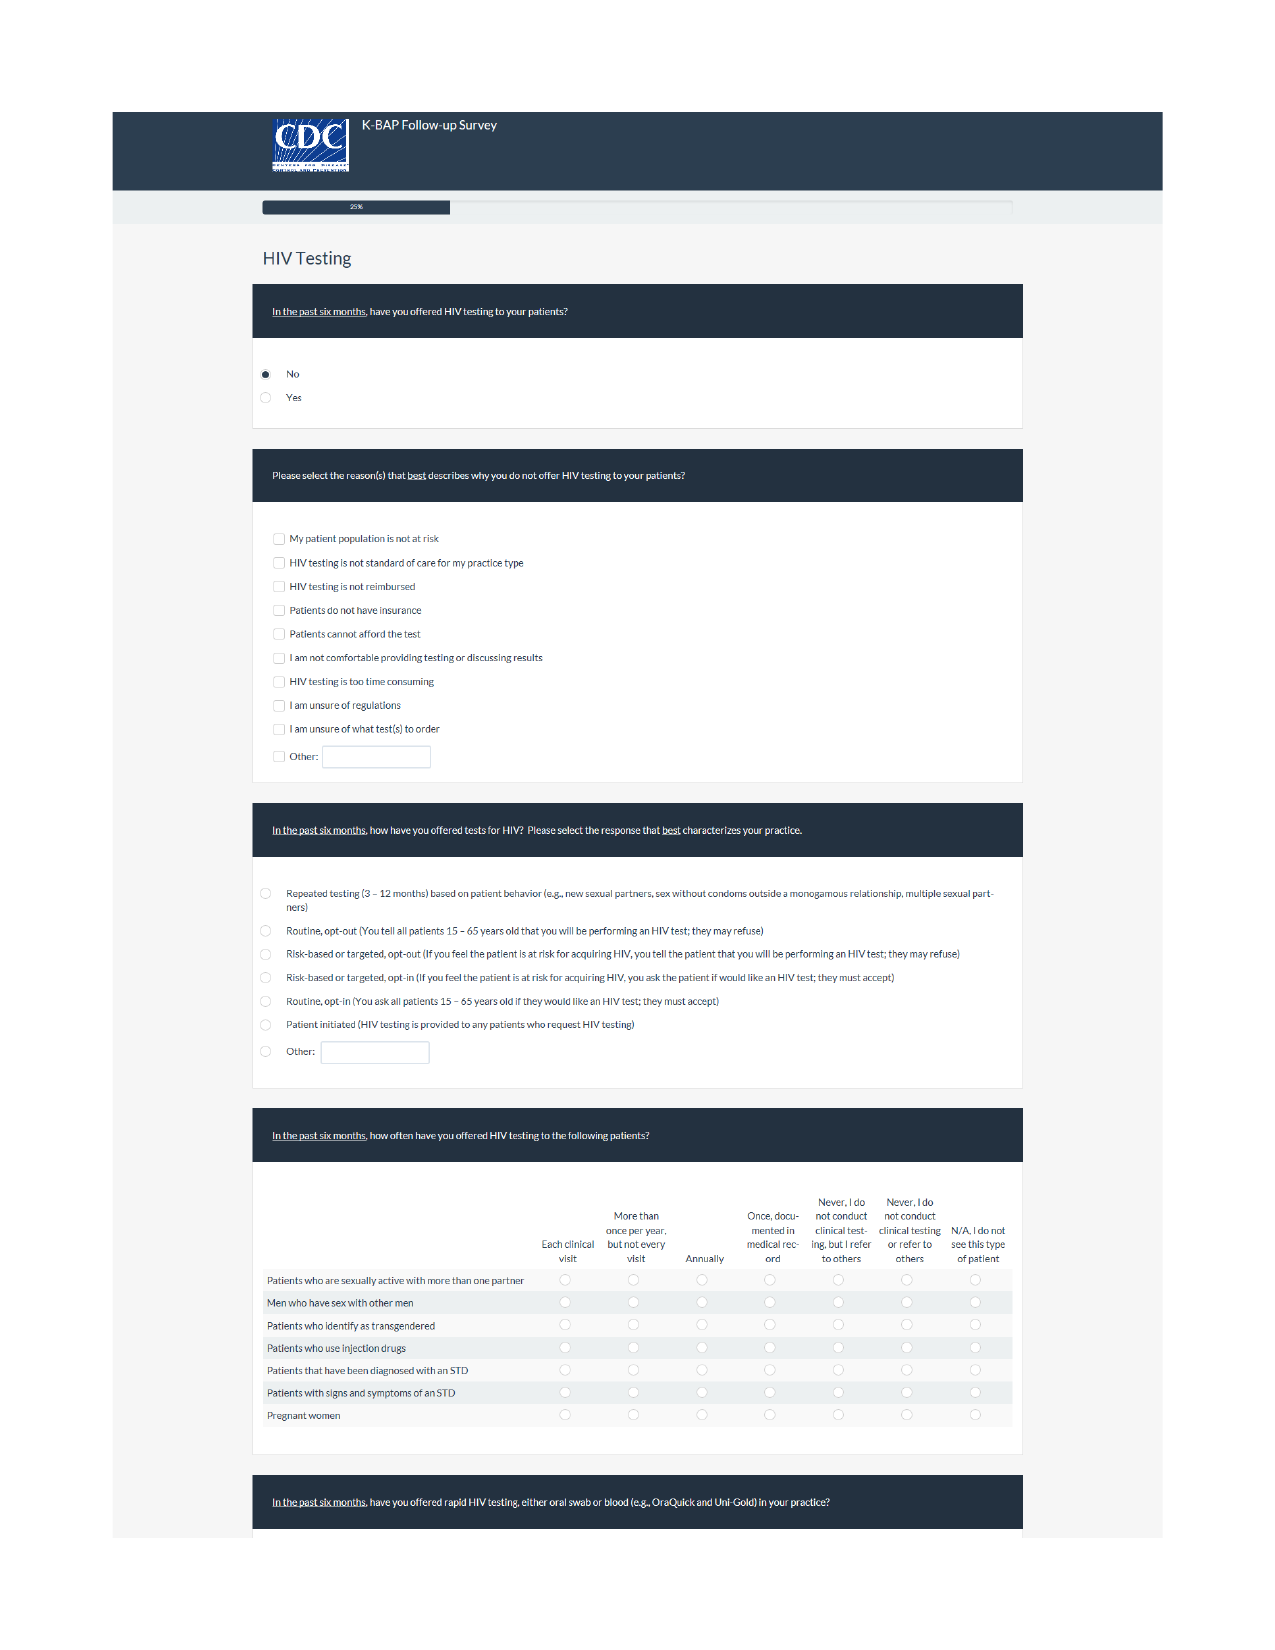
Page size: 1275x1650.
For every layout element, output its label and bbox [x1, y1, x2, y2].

picture [112, 112, 1163, 1538]
